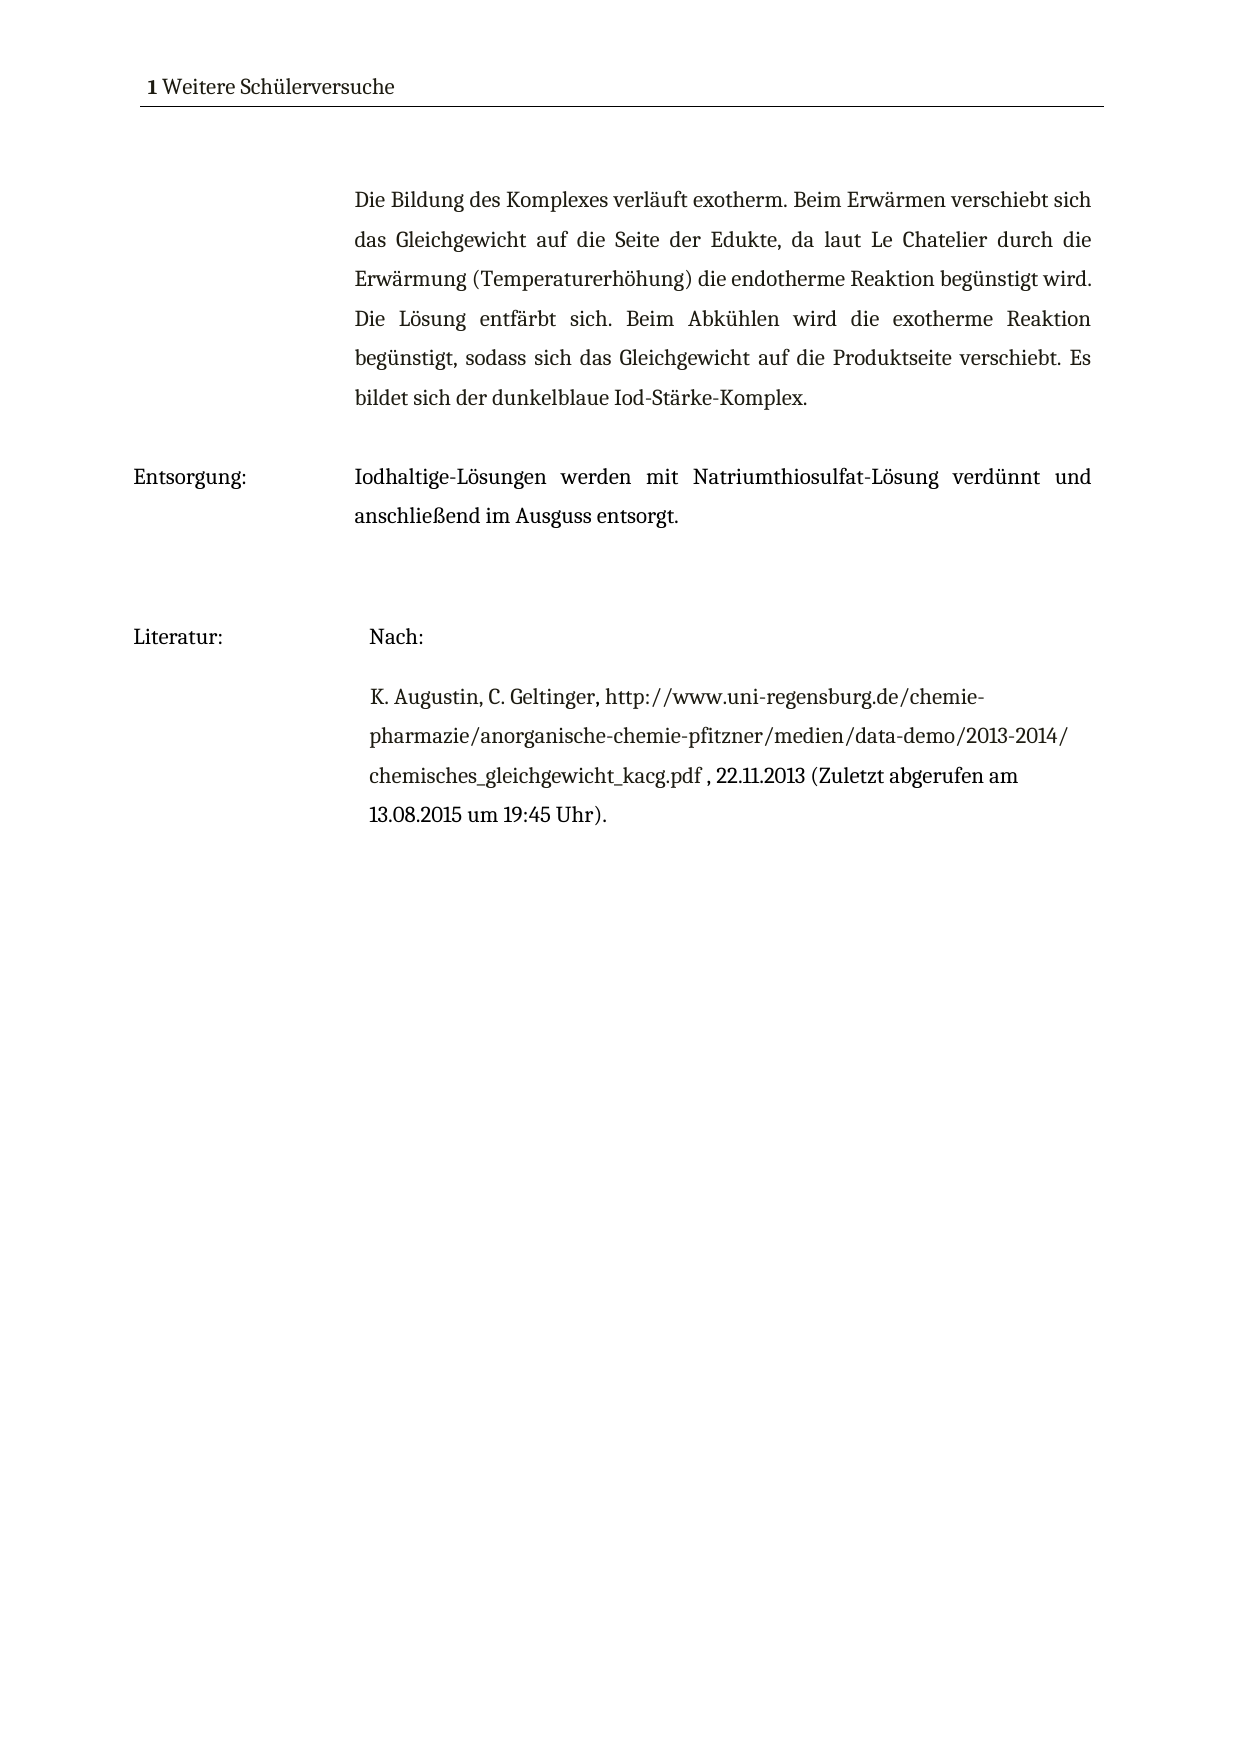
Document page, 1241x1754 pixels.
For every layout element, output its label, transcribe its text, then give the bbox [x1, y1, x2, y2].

text Die Bildung des Komplexes verläuft exotherm. Beim Erwärmen verschiebt sich das Gleichgewicht auf die Seite der Edukte, da laut Le Chatelier durch die Erwärmung (Temperaturerhöhung) die endotherme Reaktion begünstigt wird. Die Lösung entfärbt sich. Beim Abkühlen wird die exotherme Reaktion begünstigt, sodass sich das Gleichgewicht auf die Produktseite verschiebt. Es bildet sich der dunkelblaue Iod-Stärke-Komplex. [118, 187, 1093, 411]
text Entsorgung: Iodhaltige-Lösungen werden mit Natriumthiosulfat-Lösung verdünnt und anschließend im Ausguss entsorgt. [133, 463, 1093, 529]
text K. Augustin, C. Geltinger, http://www.uni-regensburg.de/chemie-pharmazie/anorganische-chemie-pfitzner/medien/data-demo/2013-2014/chemisches_gleichgewicht_kacg.pdf , 22.11.2013 (Zuletzt abgerufen am 13.08.2015 um 19:45 Uhr). [369, 684, 1093, 829]
text Literatur: Nach: [133, 623, 1093, 650]
